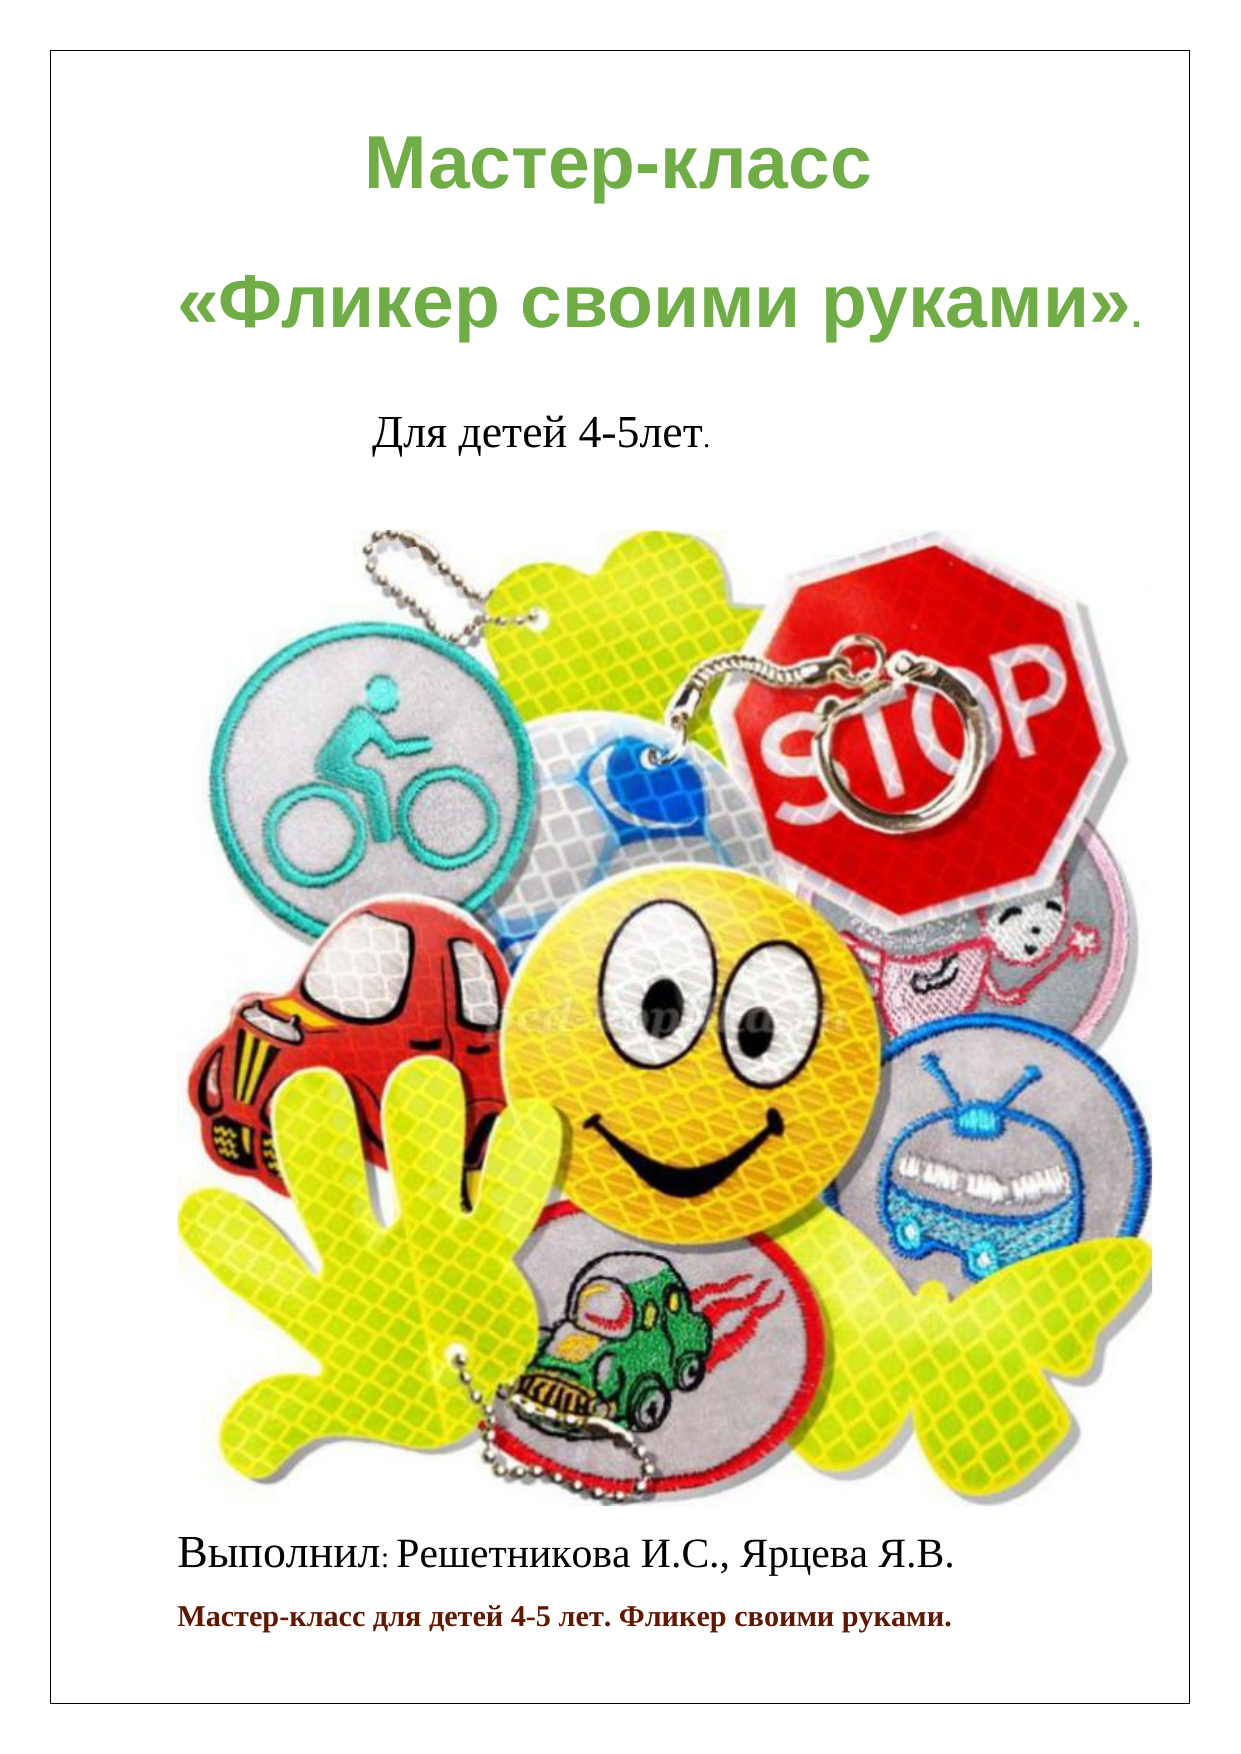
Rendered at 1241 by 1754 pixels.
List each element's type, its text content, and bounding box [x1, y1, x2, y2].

text Выполнил: Решетникова И.С., Ярцева Я.В. [177, 1524, 1152, 1577]
text Для детей 4-5лет. [177, 404, 1152, 457]
text Мастер-класс [177, 118, 1152, 204]
picture [177, 530, 1153, 1506]
text «Фликер своими руками». [177, 257, 1152, 344]
text Мастер-класс для детей 4-5 лет. Фликер своими руками. [177, 1598, 1152, 1633]
